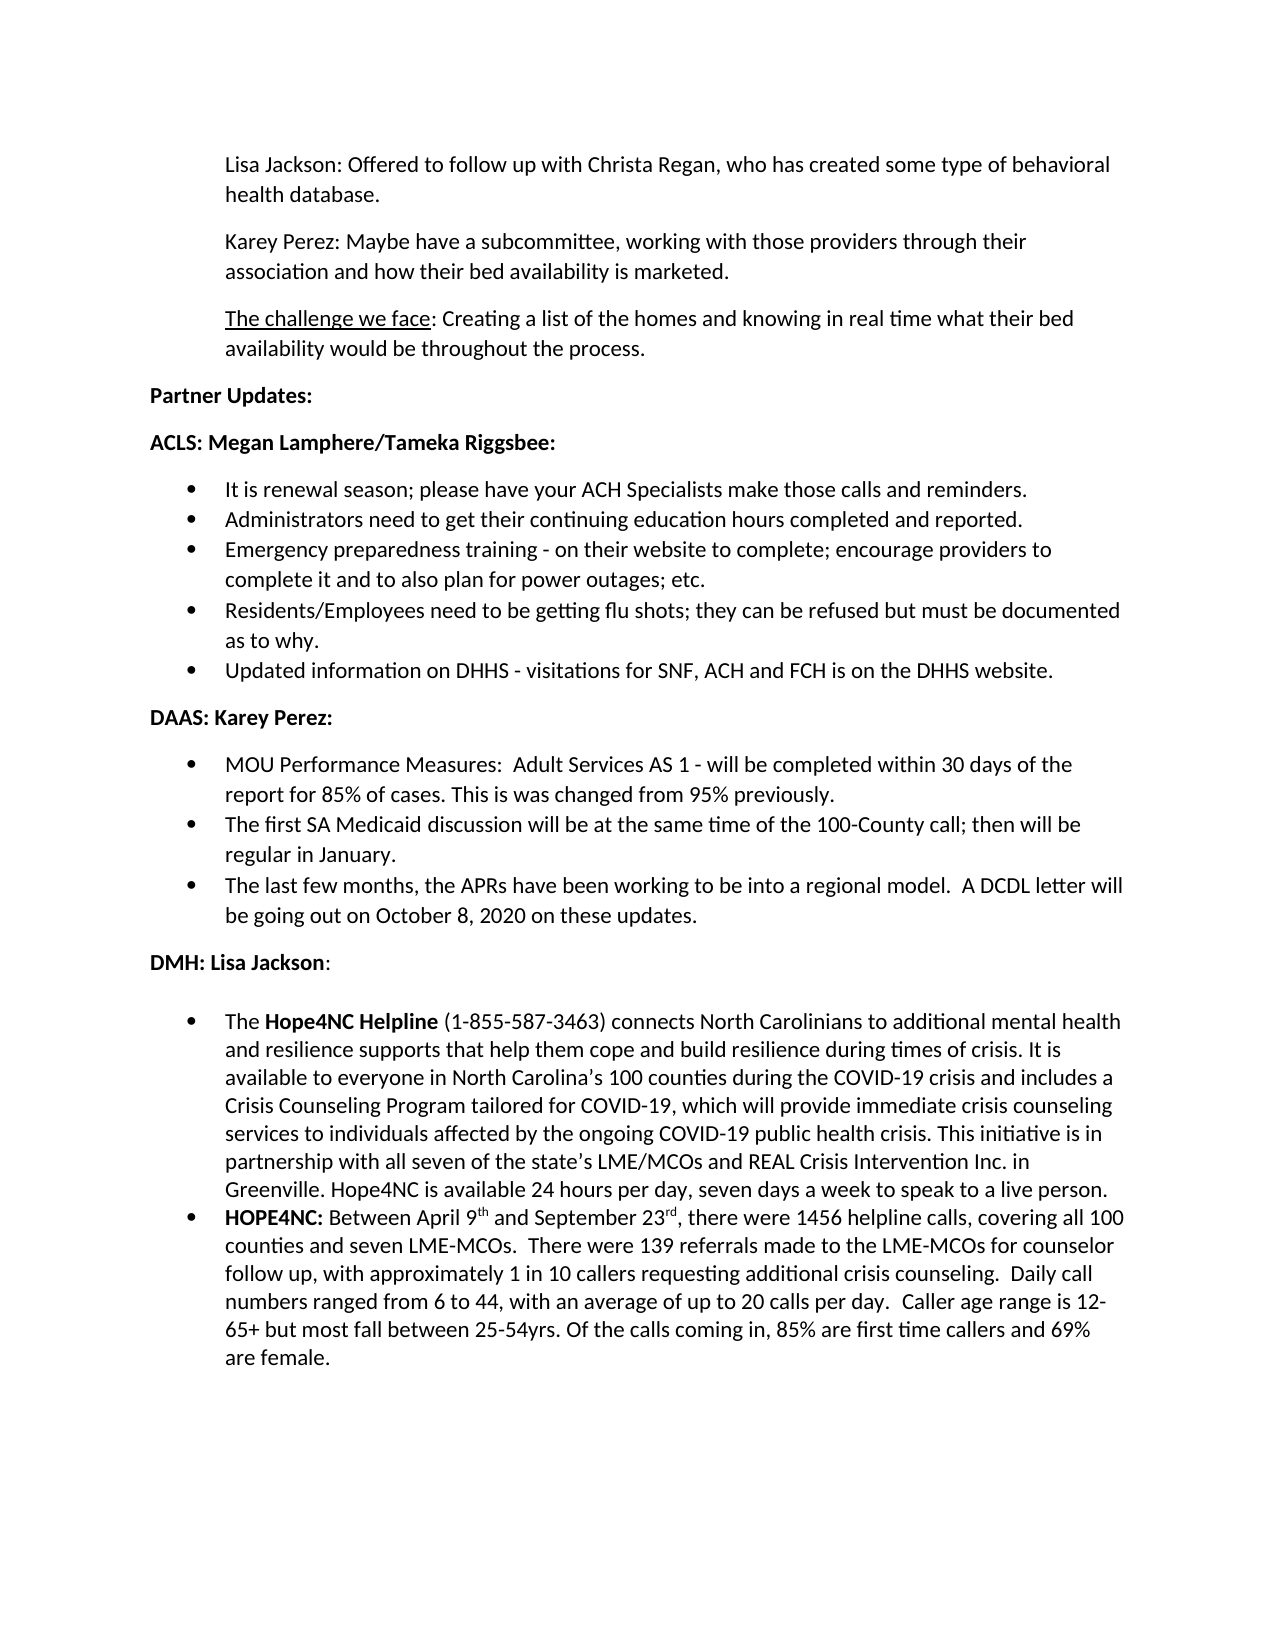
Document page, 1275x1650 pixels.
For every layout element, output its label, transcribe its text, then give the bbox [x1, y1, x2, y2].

list The last few months, the APRs have been working to be into a regional model. A DCDL letter will be going out on October 8, 2020 on these updates. [187, 871, 1125, 929]
list HOPE4NC: Between April 9th and September 23rd, there were 1456 helpline calls, covering all 100 counties and seven LME-MCOs. There were 139 referrals made to the LME-MCOs for counselor follow up, with approximately 1 in 10 callers requesting additional crisis counseling. Daily call numbers ranged from 6 to 44, with an average of up to 20 calls per day. Caller age range is 12-65+ but most fall between 25-54yrs. Of the calls coming in, 85% are first time callers and 69% are female. [187, 1203, 1125, 1372]
list Updated information on DHHS - visitations for SNF, ACH and FCH is on the DHHS website. [187, 656, 1125, 684]
list The first SA Medicaid discussion will be at the same time of the 100-County call; then will be regular in January. [187, 810, 1125, 869]
text DMH: Lisa Jackson: [150, 948, 1125, 976]
text DAAS: Karey Perez: [150, 703, 1125, 731]
text Karey Perez: Maybe have a subcommittee, working with those providers through their association and how their bed availability is marketed. [225, 227, 1125, 285]
text Lisa Jackson: Offered to follow up with Christa Regan, who has created some type of behavioral health database. [225, 150, 1125, 208]
text The challenge we face: Creating a list of the homes and knowing in real time what their bed availability would be throughout the process. [225, 304, 1125, 362]
list The Hope4NC Helpline (1-855-587-3463) connects North Carolinians to additional mental health and resilience supports that help them cope and build resilience during times of crisis. It is available to everyone in North Carolina’s 100 counties during the COVID-19 crisis and includes a Crisis Counseling Program tailored for COVID-19, which will provide immediate crisis counseling services to individuals affected by the ongoing COVID-19 public health crisis. This initiative is in partnership with all seven of the state’s LME/MCOs and REAL Crisis Intervention Inc. in Greenville. Hope4NC is available 24 hours per day, seven days a week to speak to a live person. [187, 1007, 1125, 1203]
list Residents/Employees need to be getting flu shots; they can be refused but must be documented as to why. [187, 596, 1125, 654]
list Administrators need to get their continuing education hours completed and reported. [187, 505, 1125, 533]
text Partner Updates: [150, 381, 1125, 409]
list Emergency preparedness training - on their website to complete; encourage providers to complete it and to also plan for power outages; etc. [187, 535, 1125, 594]
text ACLS: Megan Lamphere/Tameka Riggsbee: [150, 428, 1125, 456]
list It is renewal season; please have your ACH Specialists make those calls and reminders. [187, 475, 1125, 503]
list MOU Performance Measures: Adult Services AS 1 - will be completed within 30 days of the report for 85% of cases. This is was changed from 95% previously. [187, 750, 1125, 808]
